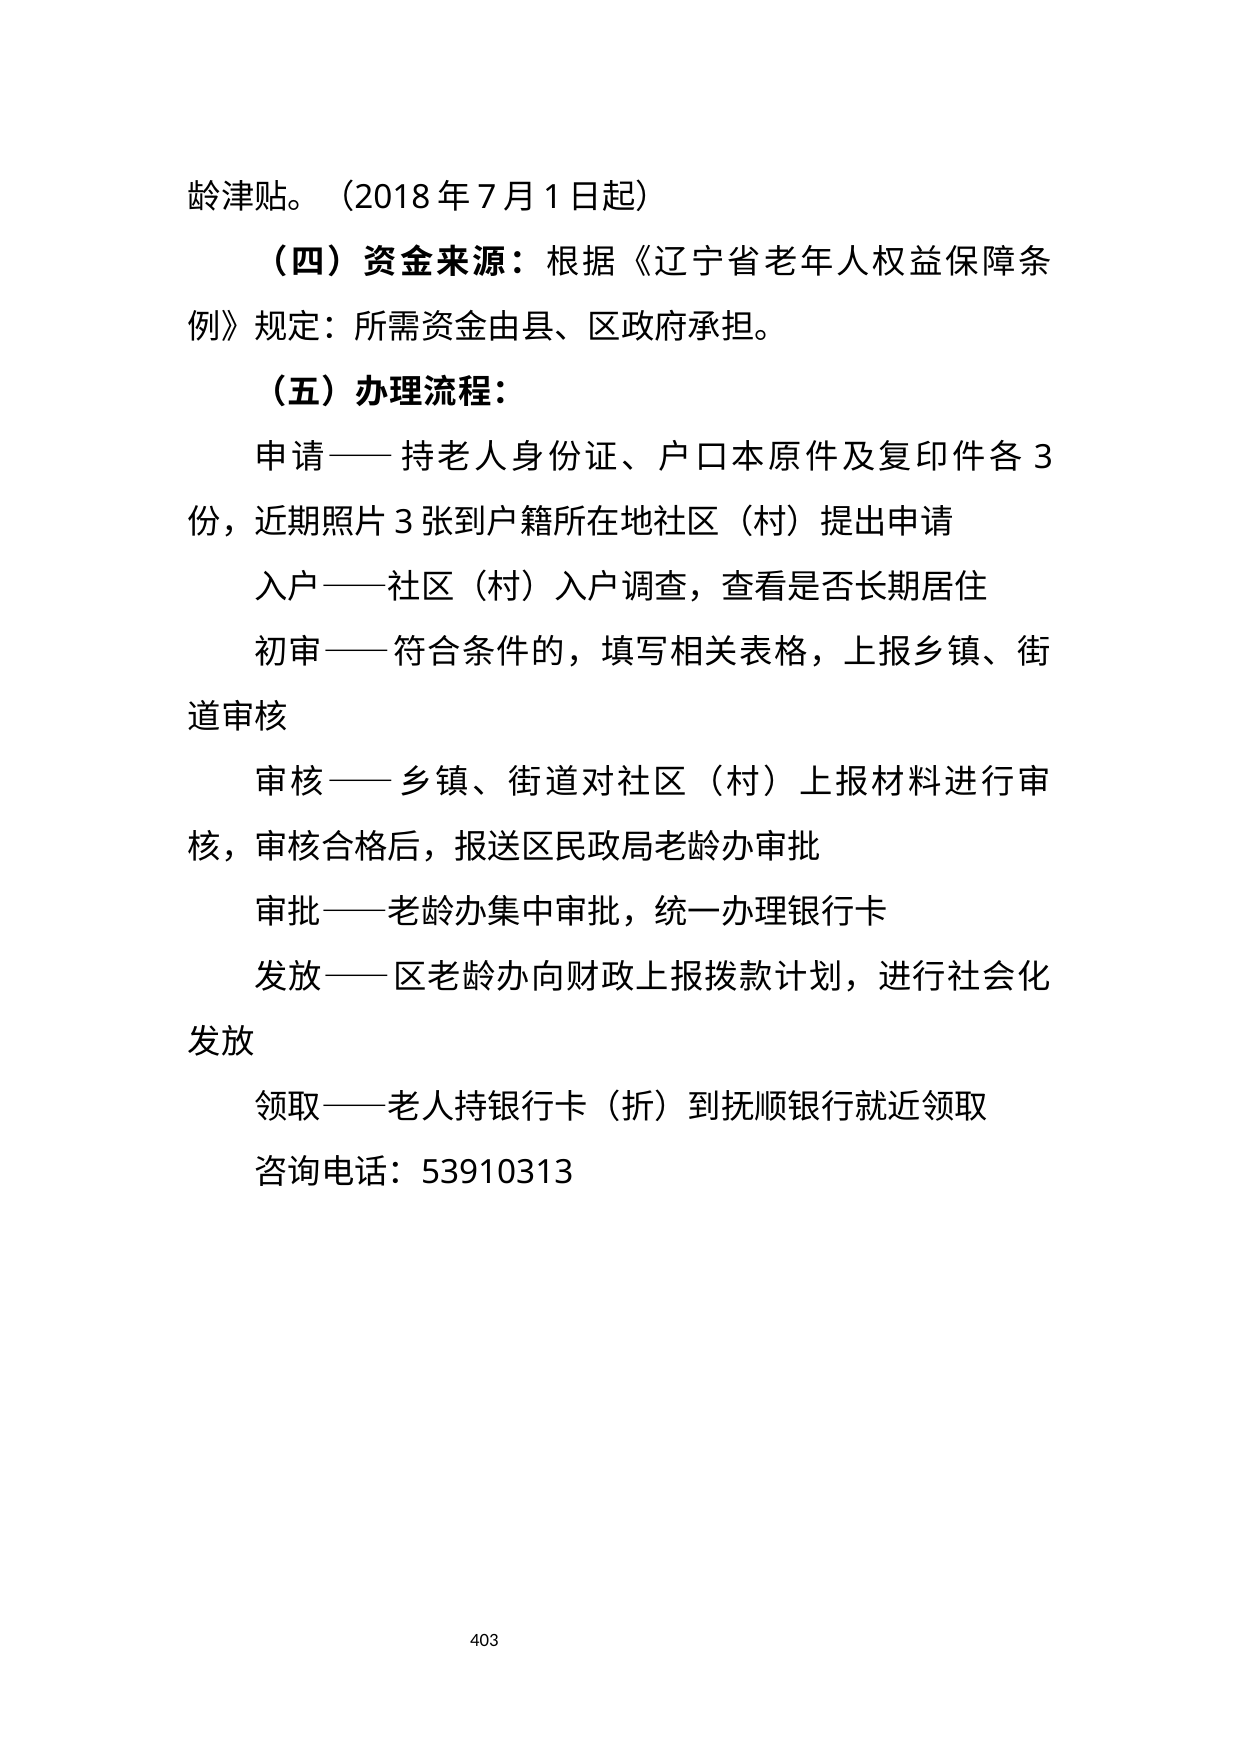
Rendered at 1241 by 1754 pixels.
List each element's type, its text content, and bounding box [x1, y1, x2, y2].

text 领取——老人持银行卡（折）到抚顺银行就近领取 [187, 1072, 1053, 1137]
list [187, 162, 1053, 227]
text （四）资金来源：根据《辽宁省老年人权益保障条例》规定：所需资金由县、区政府承担。 [187, 227, 1053, 357]
text （五）办理流程： [187, 357, 1053, 422]
text 审批——老龄办集中审批，统一办理银行卡 [187, 877, 1053, 942]
text 入户——社区（村）入户调查，查看是否长期居住 [187, 552, 1053, 617]
text 初审——符合条件的，填写相关表格，上报乡镇、街道审核 [187, 617, 1053, 747]
list 咨询电话：53910313 [187, 1137, 1053, 1202]
text 发放——区老龄办向财政上报拨款计划，进行社会化发放 [187, 942, 1053, 1072]
text 审核——乡镇、街道对社区（村）上报材料进行审核，审核合格后，报送区民政局老龄办审批 [187, 747, 1053, 877]
text 申请——持老人身份证、户口本原件及复印件各3份，近期照片3张到户籍所在地社区（村）提出申请 [187, 422, 1053, 552]
